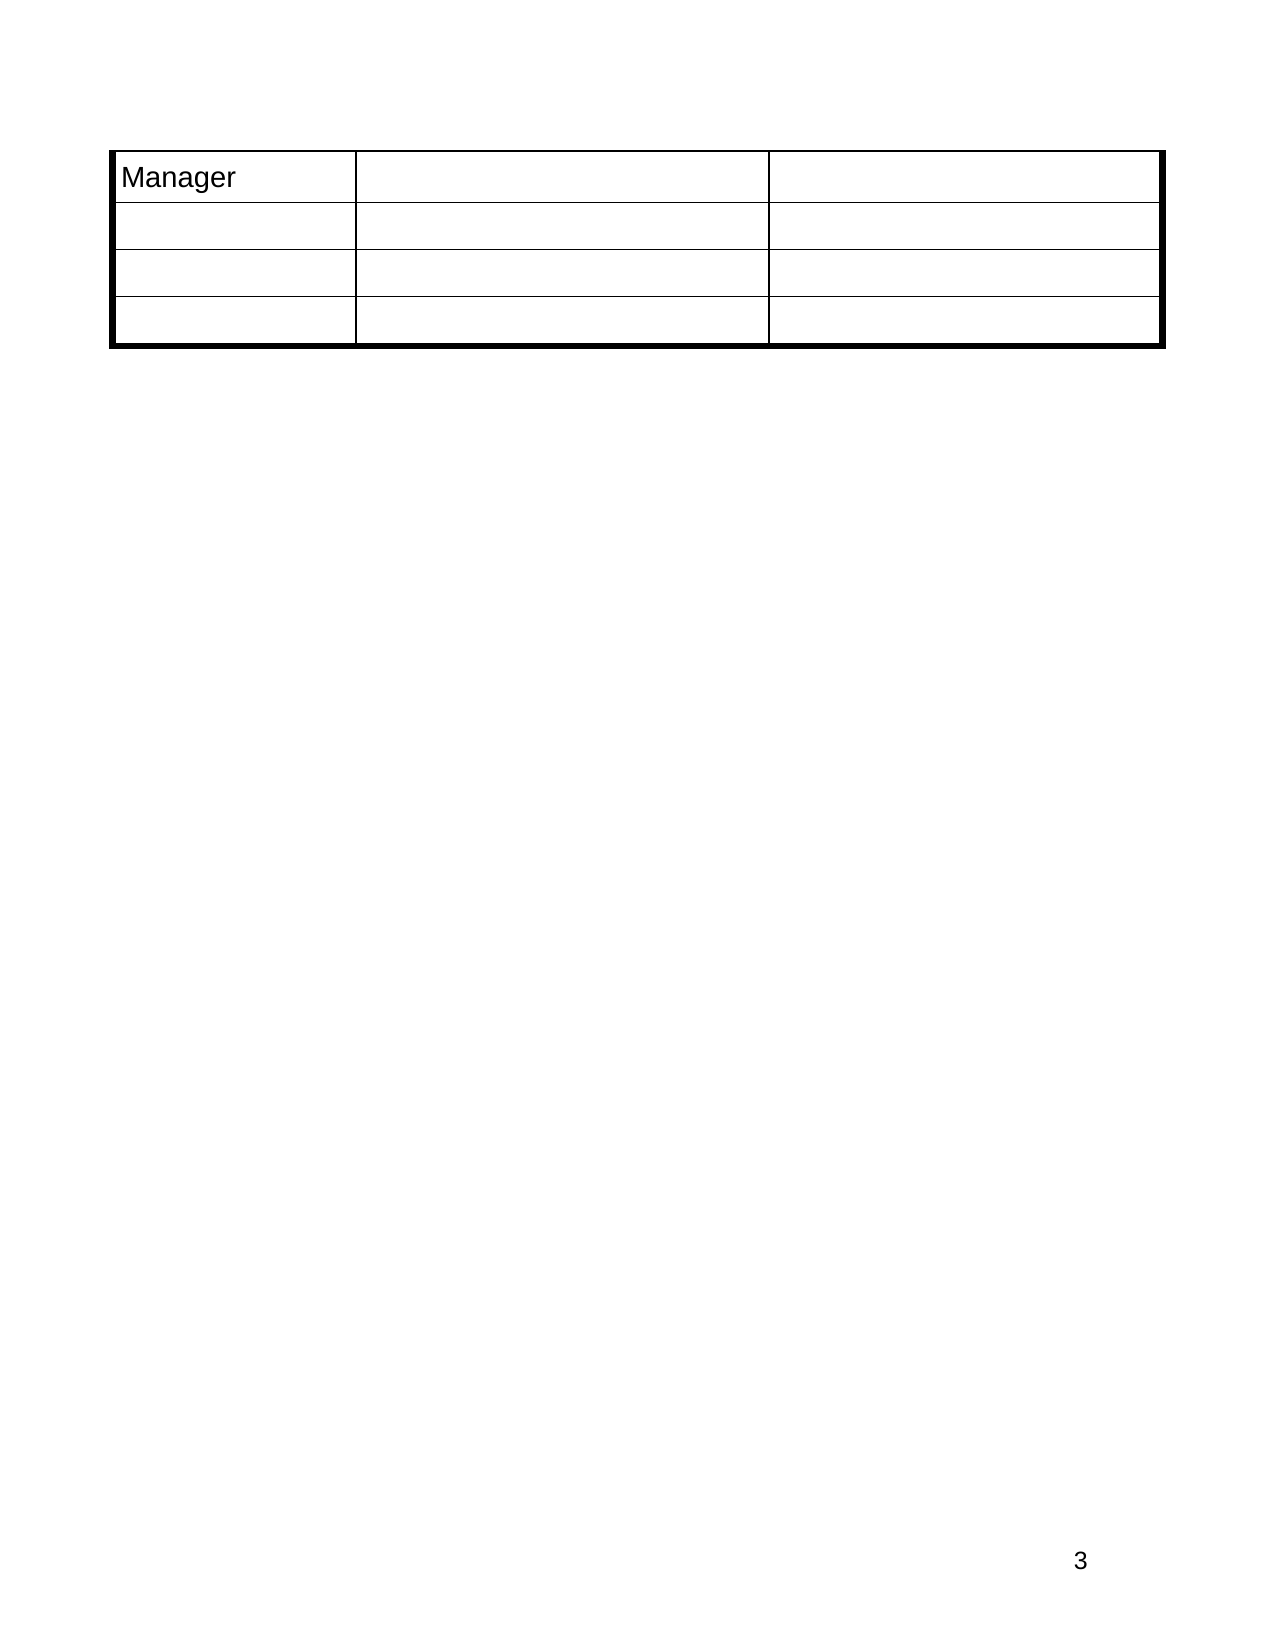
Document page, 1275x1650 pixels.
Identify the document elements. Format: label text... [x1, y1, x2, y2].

table_cell [116, 203, 355, 249]
table_cell [770, 203, 1159, 249]
table_cell [357, 297, 768, 343]
table_cell [770, 297, 1159, 343]
table_cell [357, 250, 768, 296]
table_cell [357, 203, 768, 249]
table_cell Manager [116, 152, 355, 202]
table_cell [357, 152, 768, 202]
table_cell [770, 250, 1159, 296]
table_cell [116, 297, 355, 343]
table_cell [116, 250, 355, 296]
table_cell [770, 152, 1159, 202]
